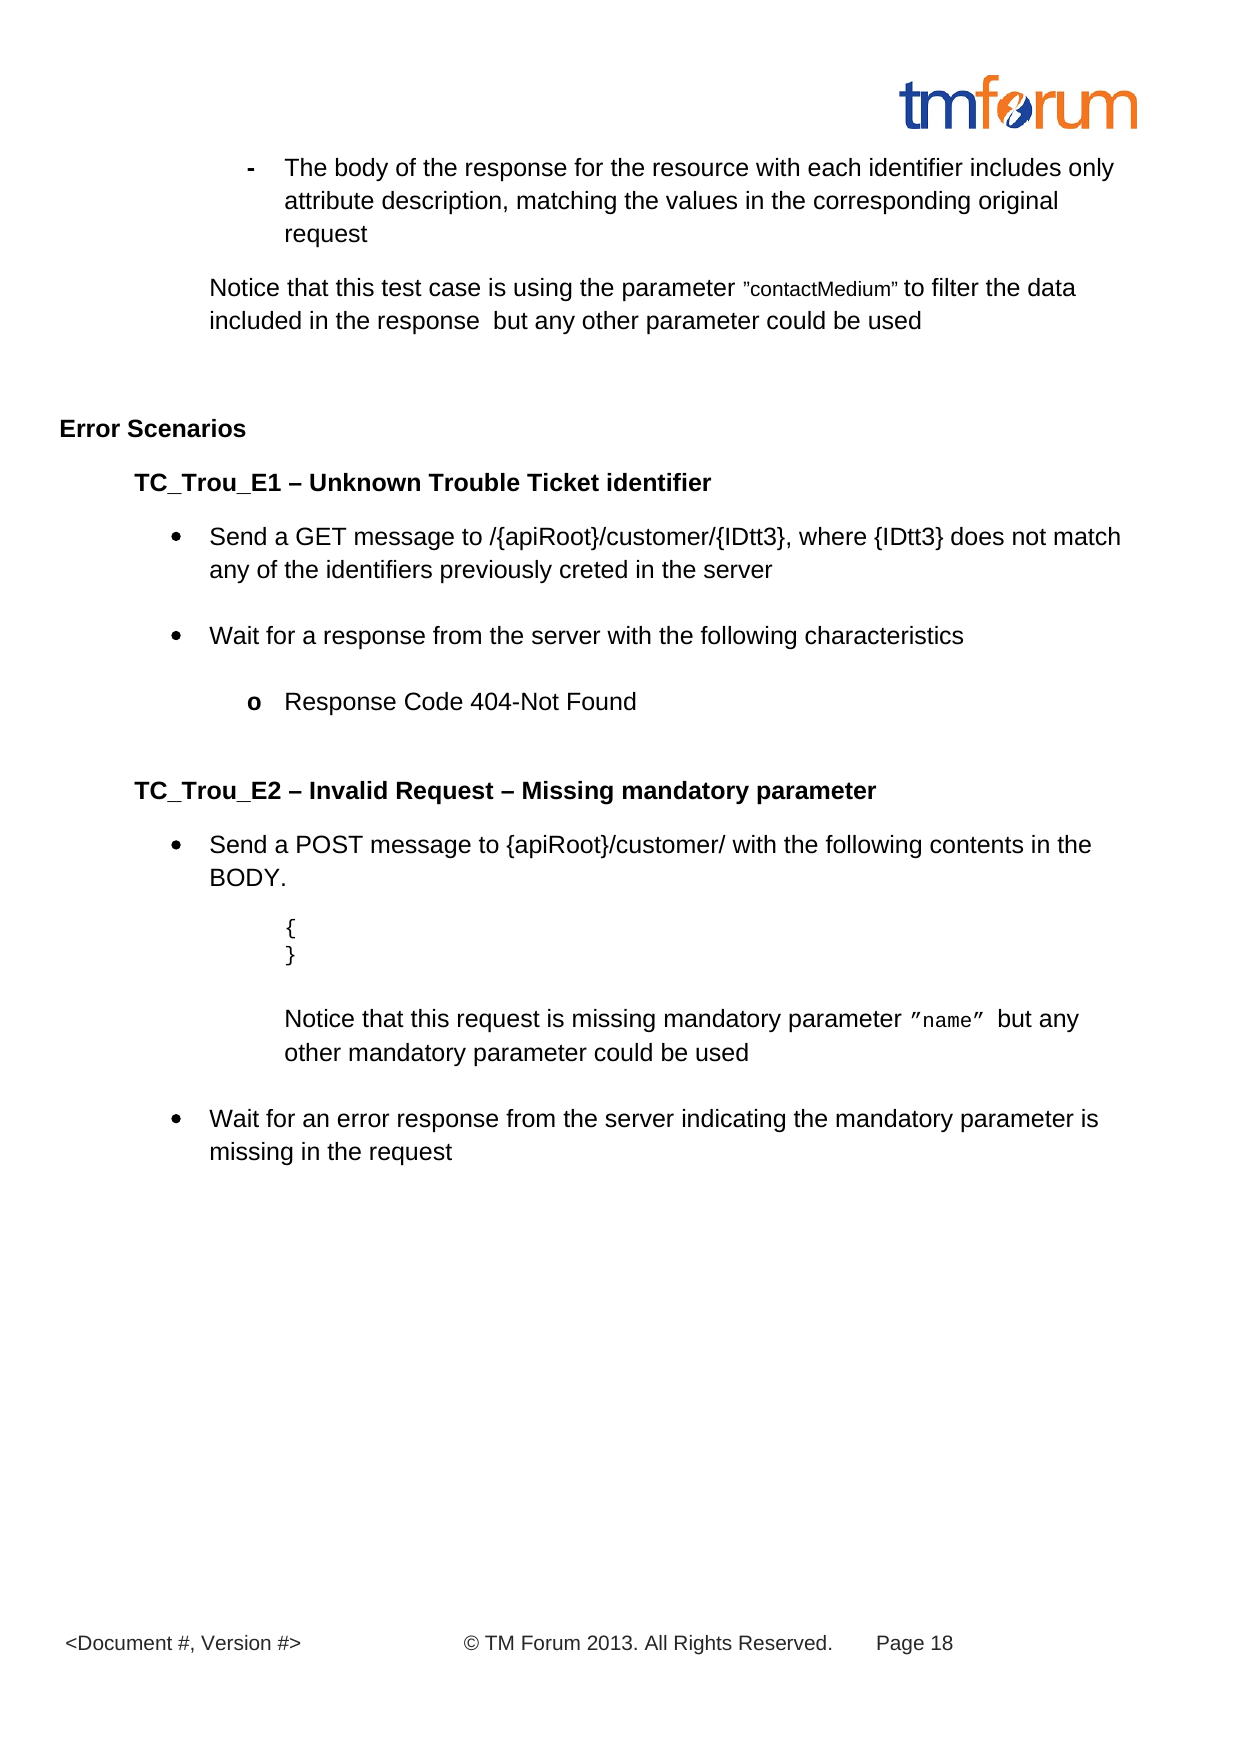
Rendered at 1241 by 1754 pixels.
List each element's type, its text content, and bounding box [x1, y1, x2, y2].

list Wait for an error response from the server indicating the mandatory parameter is missing in the request [172, 1104, 1137, 1166]
text } [284, 944, 1137, 968]
list Send a GET message to /{apiRoot}/customer/{IDtt3}, where {IDtt3} does not match any of the identifiers previously creted in the server [172, 522, 1137, 583]
picture [899, 75, 1137, 129]
list Wait for a response from the server with the following characteristics [172, 621, 1137, 650]
text Notice that this request is missing mandatory parameter ”name” but any other mandatory parameter could be used [284, 1004, 1137, 1067]
text TC_Trou_E2 – Invalid Request – Missing mandatory parameter [134, 776, 1137, 805]
list The body of the response for the resource with each identifier includes only attribute description, matching the values in the corresponding original request [247, 153, 1137, 248]
list Send a POST message to {apiRoot}/customer/ with the following contents in the BODY. [172, 830, 1137, 892]
text Error Scenarios [59, 414, 1137, 443]
text Notice that this test case is using the parameter ”contactMedium” to filter the data included in the response but any other parameter could be used [209, 273, 1137, 335]
text TC_Trou_E1 – Unknown Trouble Ticket identifier [134, 468, 1137, 497]
list Response Code 404-Not Found [247, 687, 1137, 718]
text { [284, 917, 1137, 941]
